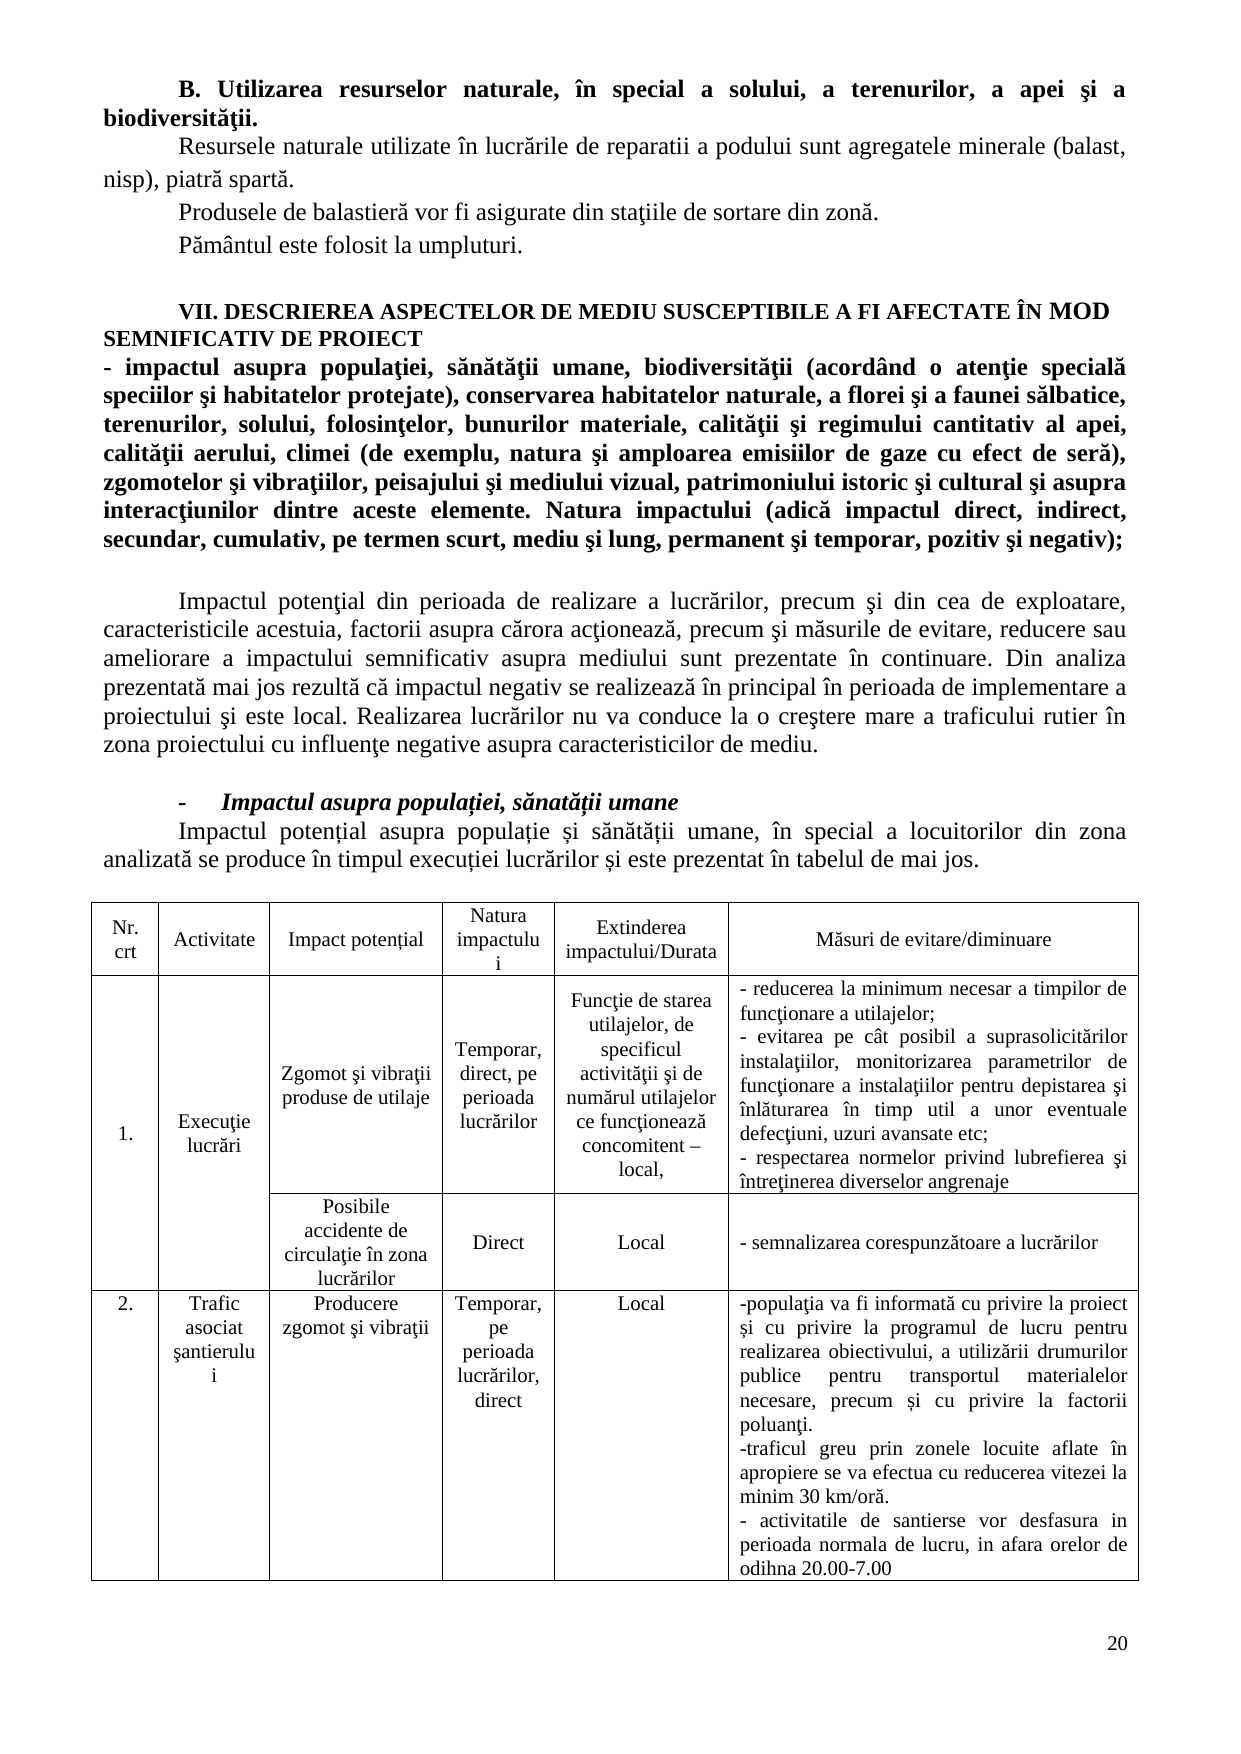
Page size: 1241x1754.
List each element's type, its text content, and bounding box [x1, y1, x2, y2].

table_header Măsuri de evitare/diminuare [729, 903, 1138, 975]
table_cell 2. [92, 1291, 158, 1580]
table_cell Temporar, direct, pe perioada lucrărilor [443, 976, 554, 1193]
list Impactul asupra populației, sănatății umane [178, 787, 1128, 816]
text - impactul asupra populaţiei, sănătăţii umane, biodiversităţii (acordând o atenţie specială speciilor şi habitatelor protejate), conservarea habitatelor naturale, a florei şi a faunei sălbatice, terenurilor, solului, folosinţelor, bunurilor materiale, calităţii şi regimului cantitativ al apei, calităţii aerului, climei (de exemplu, natura şi amploarea emisiilor de gaze cu efect de seră), zgomotelor şi vibraţiilor, peisajului şi mediului vizual, patrimoniului istoric şi cultural şi asupra interacţiunilor dintre aceste elemente. Natura impactului (adică impactul direct, indirect, secundar, cumulativ, pe termen scurt, mediu şi lung, permanent şi temporar, pozitiv şi negativ); [103, 352, 1128, 553]
text Resursele naturale utilizate în lucrările de reparatii a podului sunt agregatele minerale (balast, nisp), piatră spartă. [103, 131, 1128, 193]
subtitle VII. DESCRIEREA ASPECTELOR DE MEDIU SUSCEPTIBILE A FI AFECTATE ÎN MOD SEMNIFICATIV DE PROIECT [103, 296, 1128, 352]
table_cell Direct [443, 1194, 554, 1290]
subtitle B. Utilizarea resurselor naturale, în special a solului, a terenurilor, a apei şi a biodiversităţii. [103, 74, 1128, 131]
table_cell 1. [92, 976, 158, 1290]
table_cell Posibile accidente de circulaţie în zona lucrărilor [270, 1194, 442, 1290]
table_cell Local [555, 1291, 728, 1580]
table_cell Local [555, 1194, 728, 1290]
table_header Nr. crt [92, 903, 158, 975]
text Produsele de balastieră vor fi asigurate din staţiile de sortare din zonă. [103, 197, 1128, 226]
table_cell Producere zgomot şi vibraţii [270, 1291, 442, 1580]
table_cell - semnalizarea corespunzătoare a lucrărilor [729, 1194, 1138, 1290]
table_cell Funcţie de starea utilajelor, de specificul activităţii şi de numărul utilajelor ce funcţionează concomitent – local, [555, 976, 728, 1193]
table_header Extinderea impactului/Durata [555, 903, 728, 975]
text Pământul este folosit la umpluturi. [103, 230, 1128, 259]
text Impactul potenţial din perioada de realizare a lucrărilor, precum şi din cea de exploatare, caracteristicile acestuia, factorii asupra cărora acţionează, precum şi măsurile de evitare, reducere sau ameliorare a impactului semnificativ asupra mediului sunt prezentate în continuare. Din analiza prezentată mai jos rezultă că impactul negativ se realizează în principal în perioada de implementare a proiectului şi este local. Realizarea lucrărilor nu va conduce la o creştere mare a traficului rutier în zona proiectului cu influenţe negative asupra caracteristicilor de mediu. [103, 586, 1128, 758]
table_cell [443, 1291, 554, 1580]
text Impactul potențial asupra populație și sănătății umane, în special a locuitorilor din zona analizată se produce în timpul execuției lucrărilor și este prezentat în tabelul de mai jos. [103, 816, 1128, 873]
table_cell Execuţie lucrări [159, 976, 269, 1290]
table_header Impact potențial [270, 903, 442, 975]
table_header Natura impactului [443, 903, 554, 975]
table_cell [159, 1291, 269, 1580]
table_cell -populaţia va fi informată cu privire la proiect și cu privire la programul de lucru pentru realizarea obiectivului, a utilizării drumurilor publice pentru transportul materialelor necesare, precum și cu privire la factorii poluanţi. -traficul greu prin zonele locuite aflate în apropiere se va efectua cu reducerea vitezei la minim 30 km/oră. - activitatile de santierse vor desfasura in perioada normala de lucru, in afara orelor de odihna 20.00-7.00 [729, 1291, 1138, 1580]
table_cell Zgomot şi vibraţii produse de utilaje [270, 976, 442, 1193]
table_cell - reducerea la minimum necesar a timpilor de funcţionare a utilajelor; - evitarea pe cât posibil a suprasolicitărilor instalaţiilor, monitorizarea parametrilor de funcţionare a instalaţiilor pentru depistarea şi înlăturarea în timp util a unor eventuale defecţiuni, uzuri avansate etc; - respectarea normelor privind lubrefierea şi întreţinerea diverselor angrenaje [729, 976, 1138, 1193]
table_header Activitate [159, 903, 269, 975]
